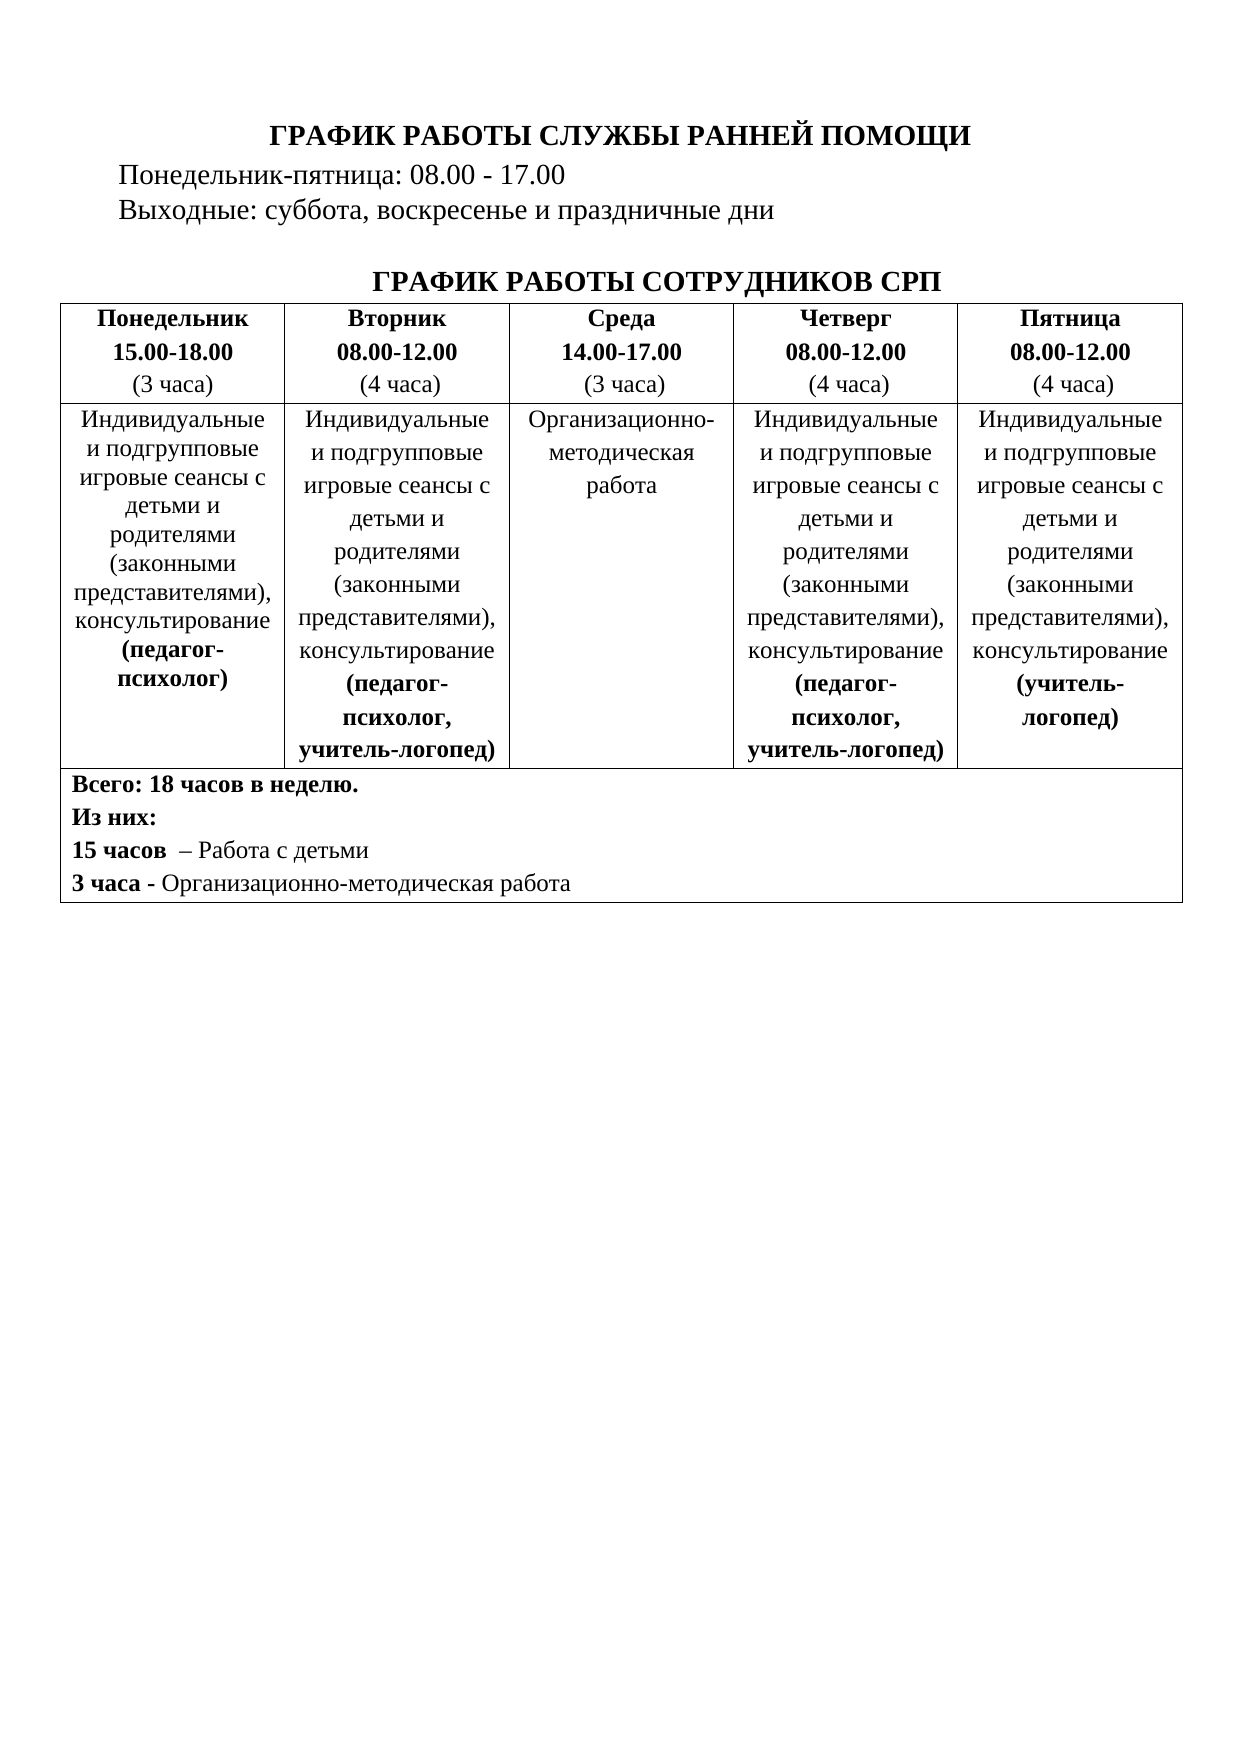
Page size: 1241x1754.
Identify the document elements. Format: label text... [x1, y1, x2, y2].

text Выходные: суббота, воскресенье и праздничные дни [118, 191, 1122, 225]
table_cell Всего: 18 часов в неделю. Из них: 15 часов – Работа с детьми 3 часа - Организационно-методическая работа [61, 769, 1182, 902]
table_header Среда 14.00-17.00 (3 часа) [510, 304, 733, 403]
table_header Пятница 08.00-12.00 (4 часа) [958, 304, 1182, 403]
table_cell Организационно-методическая работа [510, 404, 733, 768]
text Понедельник-пятница: 08.00 - 17.00 [118, 157, 1122, 191]
table_header Вторник 08.00-12.00 (4 часа) [285, 304, 509, 403]
text ГРАФИК РАБОТЫ СОТРУДНИКОВ СРП [118, 264, 1122, 297]
table_cell Индивидуальные и подгрупповые игровые сеансы с детьми и родителями (законными представителями), консультирование (педагог-психолог, учитель-логопед) [285, 404, 509, 768]
table_cell Индивидуальные и подгрупповые игровые сеансы с детьми и родителями (законными представителями), консультирование (педагог-психолог) [61, 404, 284, 768]
text ГРАФИК РАБОТЫ СЛУЖБЫ РАННЕЙ ПОМОЩИ [118, 118, 1122, 152]
table_cell Индивидуальные и подгрупповые игровые сеансы с детьми и родителями (законными представителями), консультирование (педагог-психолог, учитель-логопед) [734, 404, 957, 768]
table_cell Индивидуальные и подгрупповые игровые сеансы с детьми и родителями (законными представителями), консультирование (учитель-логопед) [958, 404, 1182, 768]
table_header Понедельник 15.00-18.00 (3 часа) [61, 304, 284, 403]
table_header Четверг 08.00-12.00 (4 часа) [734, 304, 957, 403]
